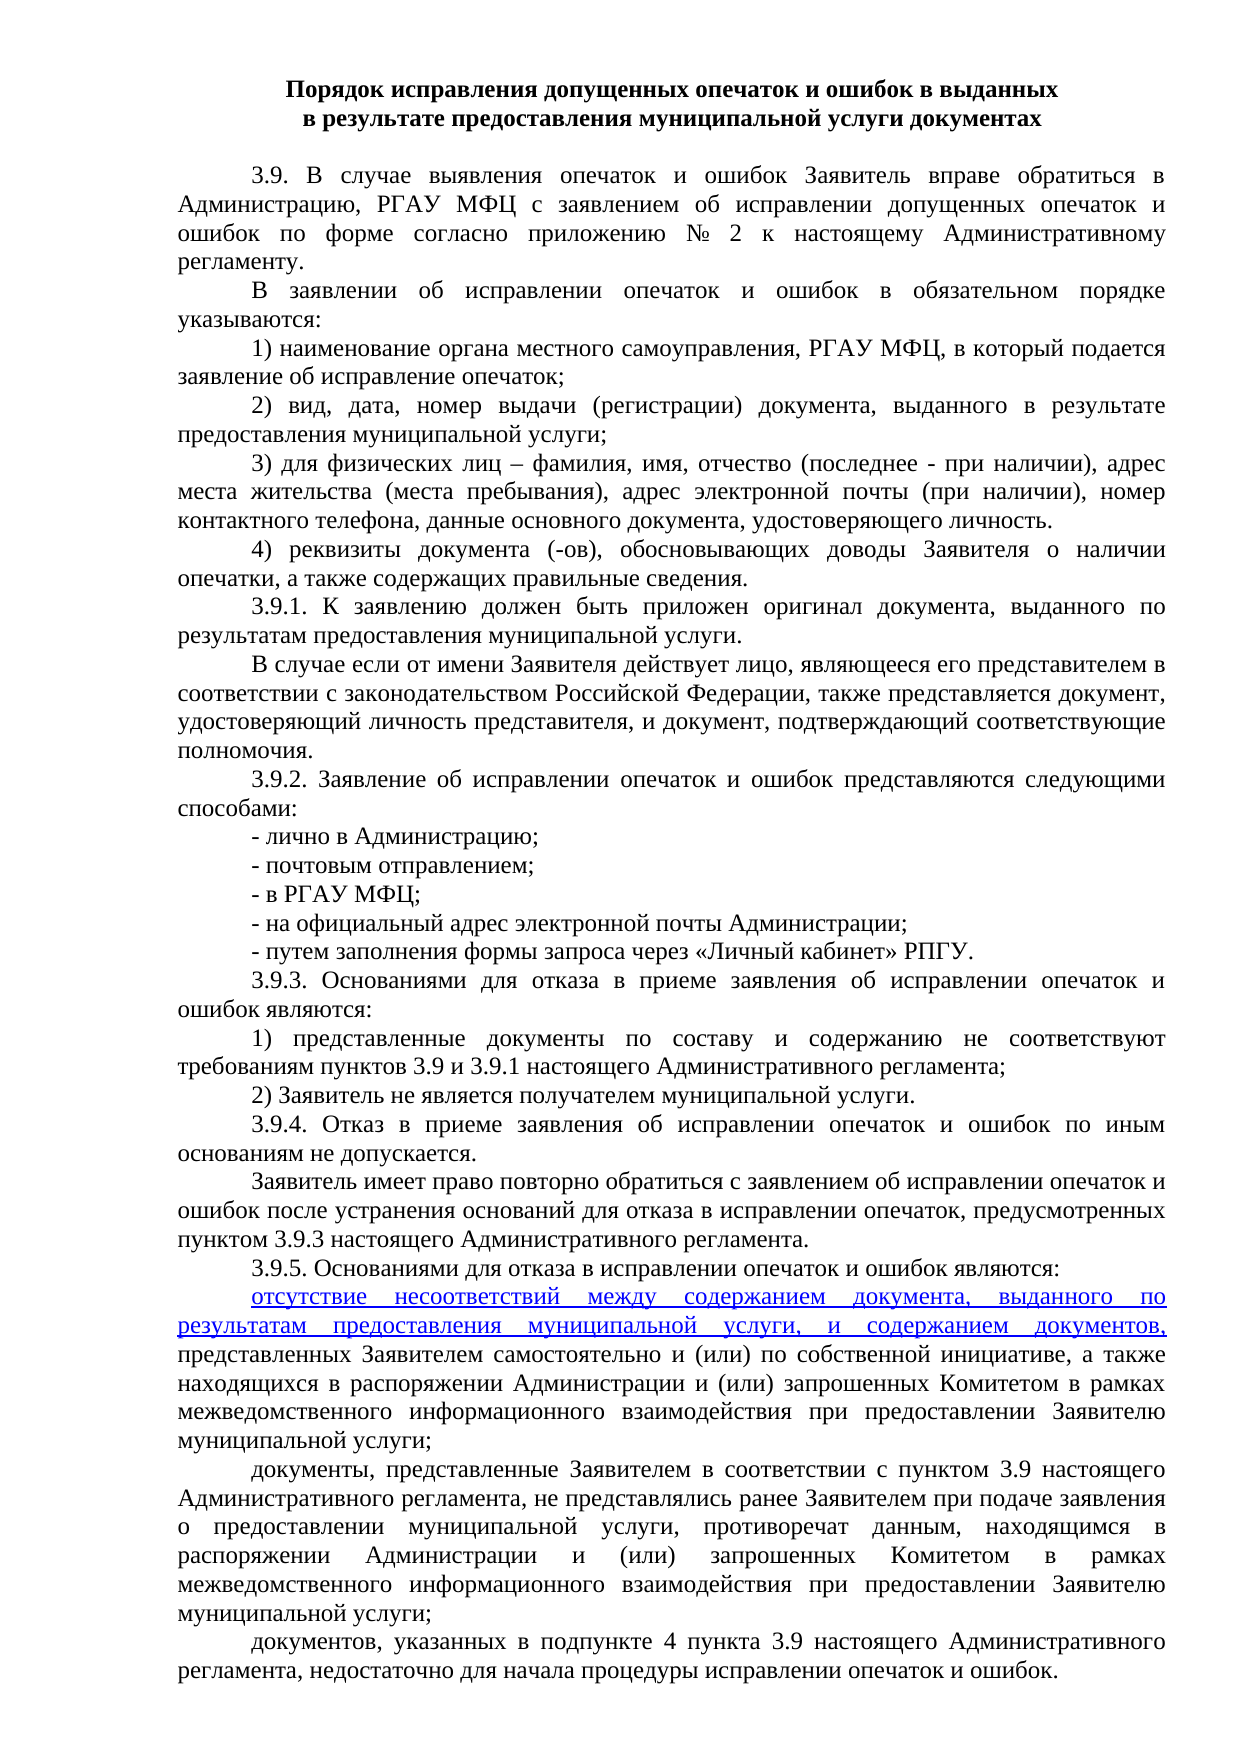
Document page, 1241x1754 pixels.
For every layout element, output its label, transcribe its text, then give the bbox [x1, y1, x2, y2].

text документов, указанных в подпункте 4 пункта 3.9 настоящего Административного регламента, недостаточно для начала процедуры исправлении опечаток и ошибок. [177, 1626, 1167, 1684]
text Порядок исправления допущенных опечаток и ошибок в выданных [177, 74, 1167, 103]
text отсутствие несоответствий между содержанием документа, выданного по результатам предоставления муниципальной услуги, и содержанием документов, представленных Заявителем самостоятельно и (или) по собственной инициативе, а также находящихся в распоряжении Администрации и (или) запрошенных Комитетом в рамках межведомственного информационного взаимодействия при предоставлении Заявителю муниципальной услуги; [177, 1337, 1167, 1454]
text 3.9. В случае выявления опечаток и ошибок Заявитель вправе обратиться в Администрацию, РГАУ МФЦ с заявлением об исправлении допущенных опечаток и ошибок по форме согласно приложению № 2 к настоящему Административному регламенту. [177, 160, 1167, 275]
text - лично в Администрацию; [177, 821, 1167, 850]
text 2) вид, дата, номер выдачи (регистрации) документа, выданного в результате предоставления муниципальной услуги; [177, 390, 1167, 448]
text 4) реквизиты документа (-ов), обосновывающих доводы Заявителя о наличии опечатки, а также содержащих правильные сведения. [177, 534, 1167, 591]
text 3.9.5. Основаниями для отказа в исправлении опечаток и ошибок являются: [177, 1253, 1167, 1281]
text 1) представленные документы по составу и содержанию не соответствуют требованиям пунктов 3.9 и 3.9.1 настоящего Административного регламента; [177, 1023, 1167, 1080]
text 2) Заявитель не является получателем муниципальной услуги. [177, 1080, 1167, 1109]
text отсутствие несоответствий между содержанием документа, выданного по результатам предоставления муниципальной услуги, и содержанием документов, представленных Заявителем самостоятельно и (или) по собственной инициативе, а также находящихся в распоряжении Администрации и (или) запрошенных Комитетом в рамках межведомственного информационного взаимодействия при предоставлении Заявителю муниципальной услуги; [177, 1281, 1167, 1335]
text - почтовым отправлением; [177, 850, 1167, 879]
text документы, представленные Заявителем в соответствии с пунктом 3.9 настоящего Административного регламента, не представлялись ранее Заявителем при подаче заявления о предоставлении муниципальной услуги, противоречат данным, находящимся в распоряжении Администрации и (или) запрошенных Комитетом в рамках межведомственного информационного взаимодействия при предоставлении Заявителю муниципальной услуги; [177, 1454, 1167, 1626]
text - на официальный адрес электронной почты Администрации; [177, 908, 1167, 936]
text Заявитель имеет право повторно обратиться с заявлением об исправлении опечаток и ошибок после устранения оснований для отказа в исправлении опечаток, предусмотренных пунктом 3.9.3 настоящего Административного регламента. [177, 1166, 1167, 1253]
text - в РГАУ МФЦ; [177, 879, 1167, 908]
text В заявлении об исправлении опечаток и ошибок в обязательном порядке указываются: [177, 275, 1167, 333]
text 3.9.4. Отказ в приеме заявления об исправлении опечаток и ошибок по иным основаниям не допускается. [177, 1109, 1167, 1166]
text 3.9.1. К заявлению должен быть приложен оригинал документа, выданного по результатам предоставления муниципальной услуги. [177, 591, 1167, 649]
text 3) для физических лиц – фамилия, имя, отчество (последнее - при наличии), адрес места жительства (места пребывания), адрес электронной почты (при наличии), номер контактного телефона, данные основного документа, удостоверяющего личность. [177, 448, 1167, 534]
text 3.9.3. Основаниями для отказа в приеме заявления об исправлении опечаток и ошибок являются: [177, 965, 1167, 1023]
text В случае если от имени Заявителя действует лицо, являющееся его представителем в соответствии с законодательством Российской Федерации, также представляется документ, удостоверяющий личность представителя, и документ, подтверждающий соответствующие полномочия. [177, 649, 1167, 764]
text 3.9.2. Заявление об исправлении опечаток и ошибок представляются следующими способами: [177, 764, 1167, 821]
text в результате предоставления муниципальной услуги документах [177, 103, 1167, 131]
text 1) наименование органа местного самоуправления, РГАУ МФЦ, в который подается заявление об исправление опечаток; [177, 333, 1167, 390]
text - путем заполнения формы запроса через «Личный кабинет» РПГУ. [177, 936, 1167, 965]
